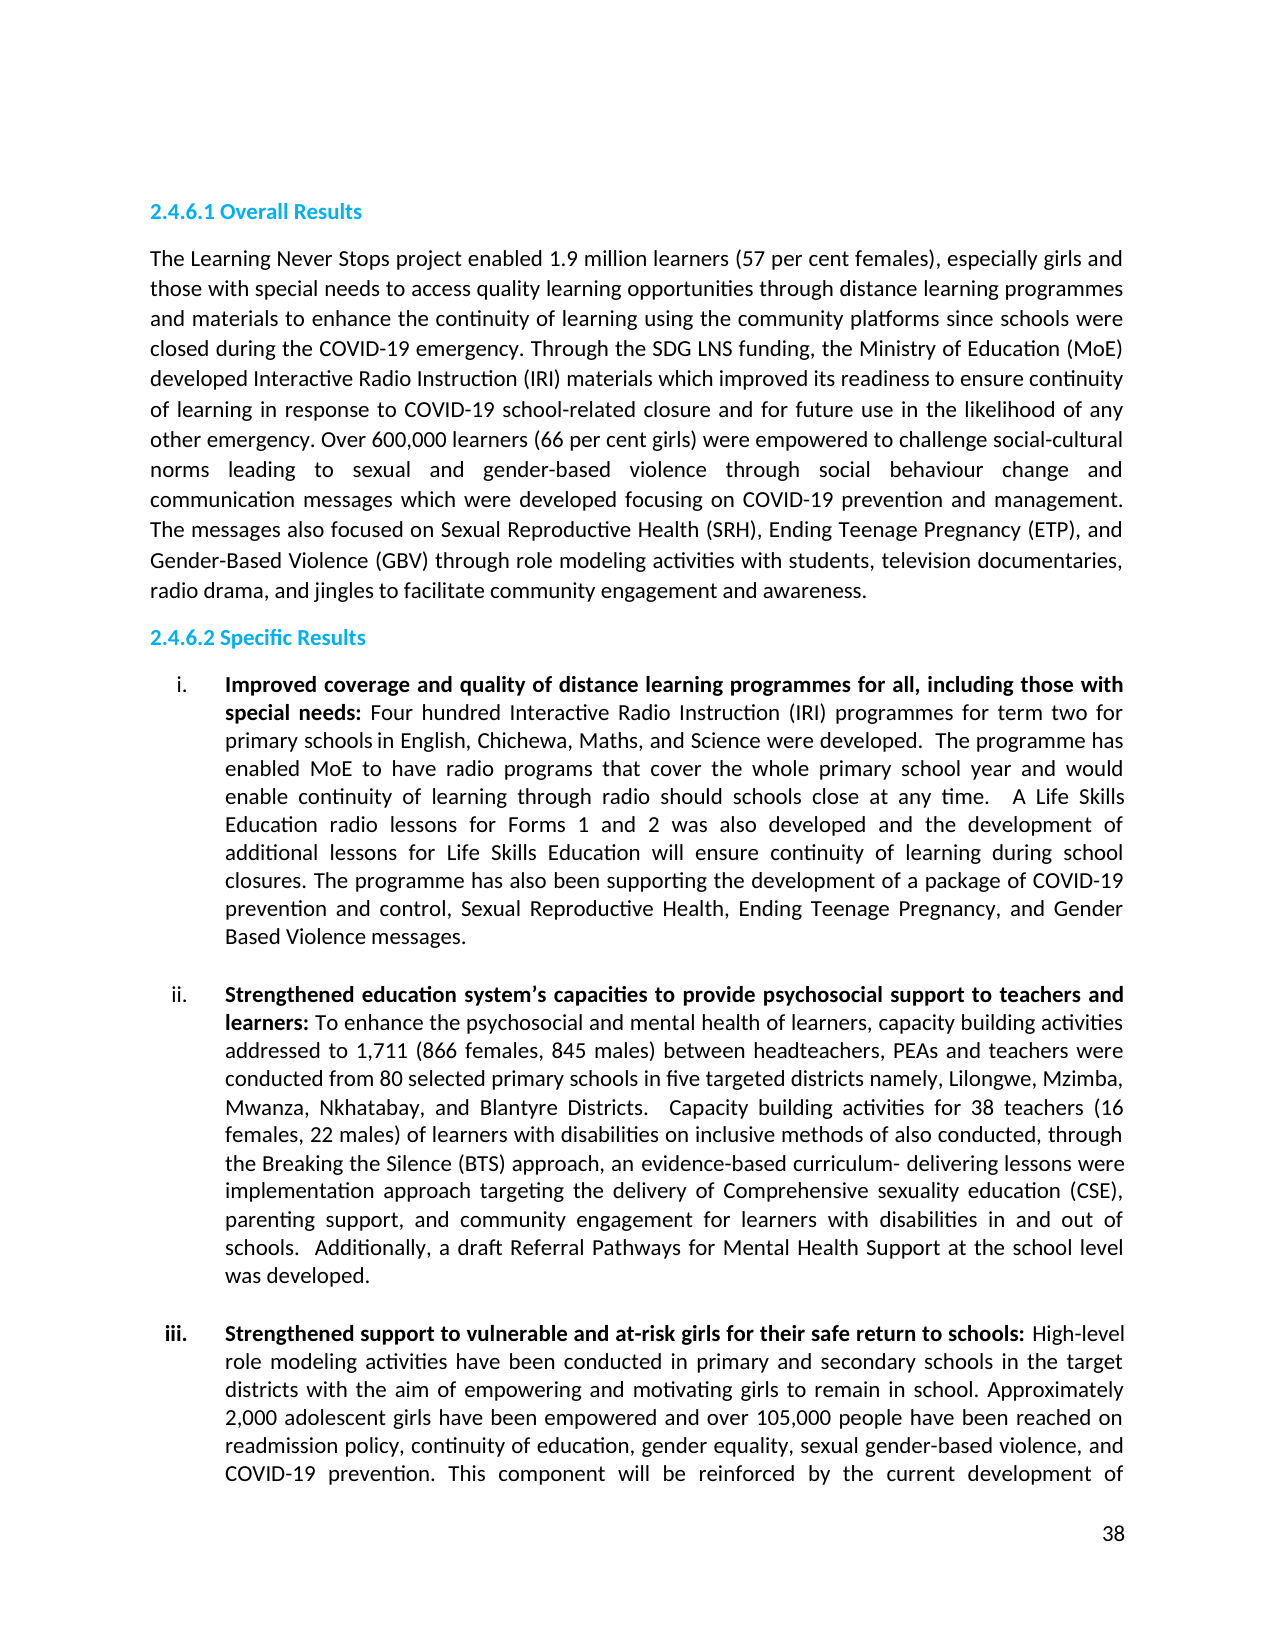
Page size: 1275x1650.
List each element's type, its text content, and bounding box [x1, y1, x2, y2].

text 2.4.6.1 Overall Results [150, 197, 1125, 225]
list Improved coverage and quality of distance learning programmes for all, including those with special needs: Four hundred Interactive Radio Instruction (IRI) programmes for term two for primary schools in English, Chichewa, Maths, and Science were developed. The programme has enabled MoE to have radio programs that cover the whole primary school year and would enable continuity of learning through radio should schools close at any time. A Life Skills Education radio lessons for Forms 1 and 2 was also developed and the development of additional lessons for Life Skills Education will ensure continuity of learning during school closures. The programme has also been supporting the development of a package of COVID-19 prevention and control, Sexual Reproductive Health, Ending Teenage Pregnancy, and Gender Based Violence messages. [187, 670, 1125, 950]
list Strengthened education system’s capacities to provide psychosocial support to teachers and learners: To enhance the psychosocial and mental health of learners, capacity building activities addressed to 1,711 (866 females, 845 males) between headteachers, PEAs and teachers were conducted from 80 selected primary schools in five targeted districts namely, Lilongwe, Mzimba, Mwanza, Nkhatabay, and Blantyre Districts. Capacity building activities for 38 teachers (16 females, 22 males) of learners with disabilities on inclusive methods of also conducted, through the Breaking the Silence (BTS) approach, an evidence-based curriculum- delivering lessons were implementation approach targeting the delivery of Comprehensive sexuality education (CSE), parenting support, and community engagement for learners with disabilities in and out of schools. Additionally, a draft Referral Pathways for Mental Health Support at the school level was developed. [187, 981, 1125, 1289]
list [187, 1319, 1125, 1487]
text 2.4.6.2 Specific Results [150, 623, 1125, 651]
text The Learning Never Stops project enabled 1.9 million learners (57 per cent females), especially girls and those with special needs to access quality learning opportunities through distance learning programmes and materials to enhance the continuity of learning using the community platforms since schools were closed during the COVID-19 emergency. Through the SDG LNS funding, the Ministry of Education (MoE) developed Interactive Radio Instruction (IRI) materials which improved its readiness to ensure continuity of learning in response to COVID-19 school-related closure and for future use in the likelihood of any other emergency. Over 600,000 learners (66 per cent girls) were empowered to challenge social-cultural norms leading to sexual and gender-based violence through social behaviour change and communication messages which were developed focusing on COVID-19 prevention and management. The messages also focused on Sexual Reproductive Health (SRH), Ending Teenage Pregnancy (ETP), and Gender-Based Violence (GBV) through role modeling activities with students, television documentaries, radio drama, and jingles to facilitate community engagement and awareness. [150, 244, 1125, 604]
